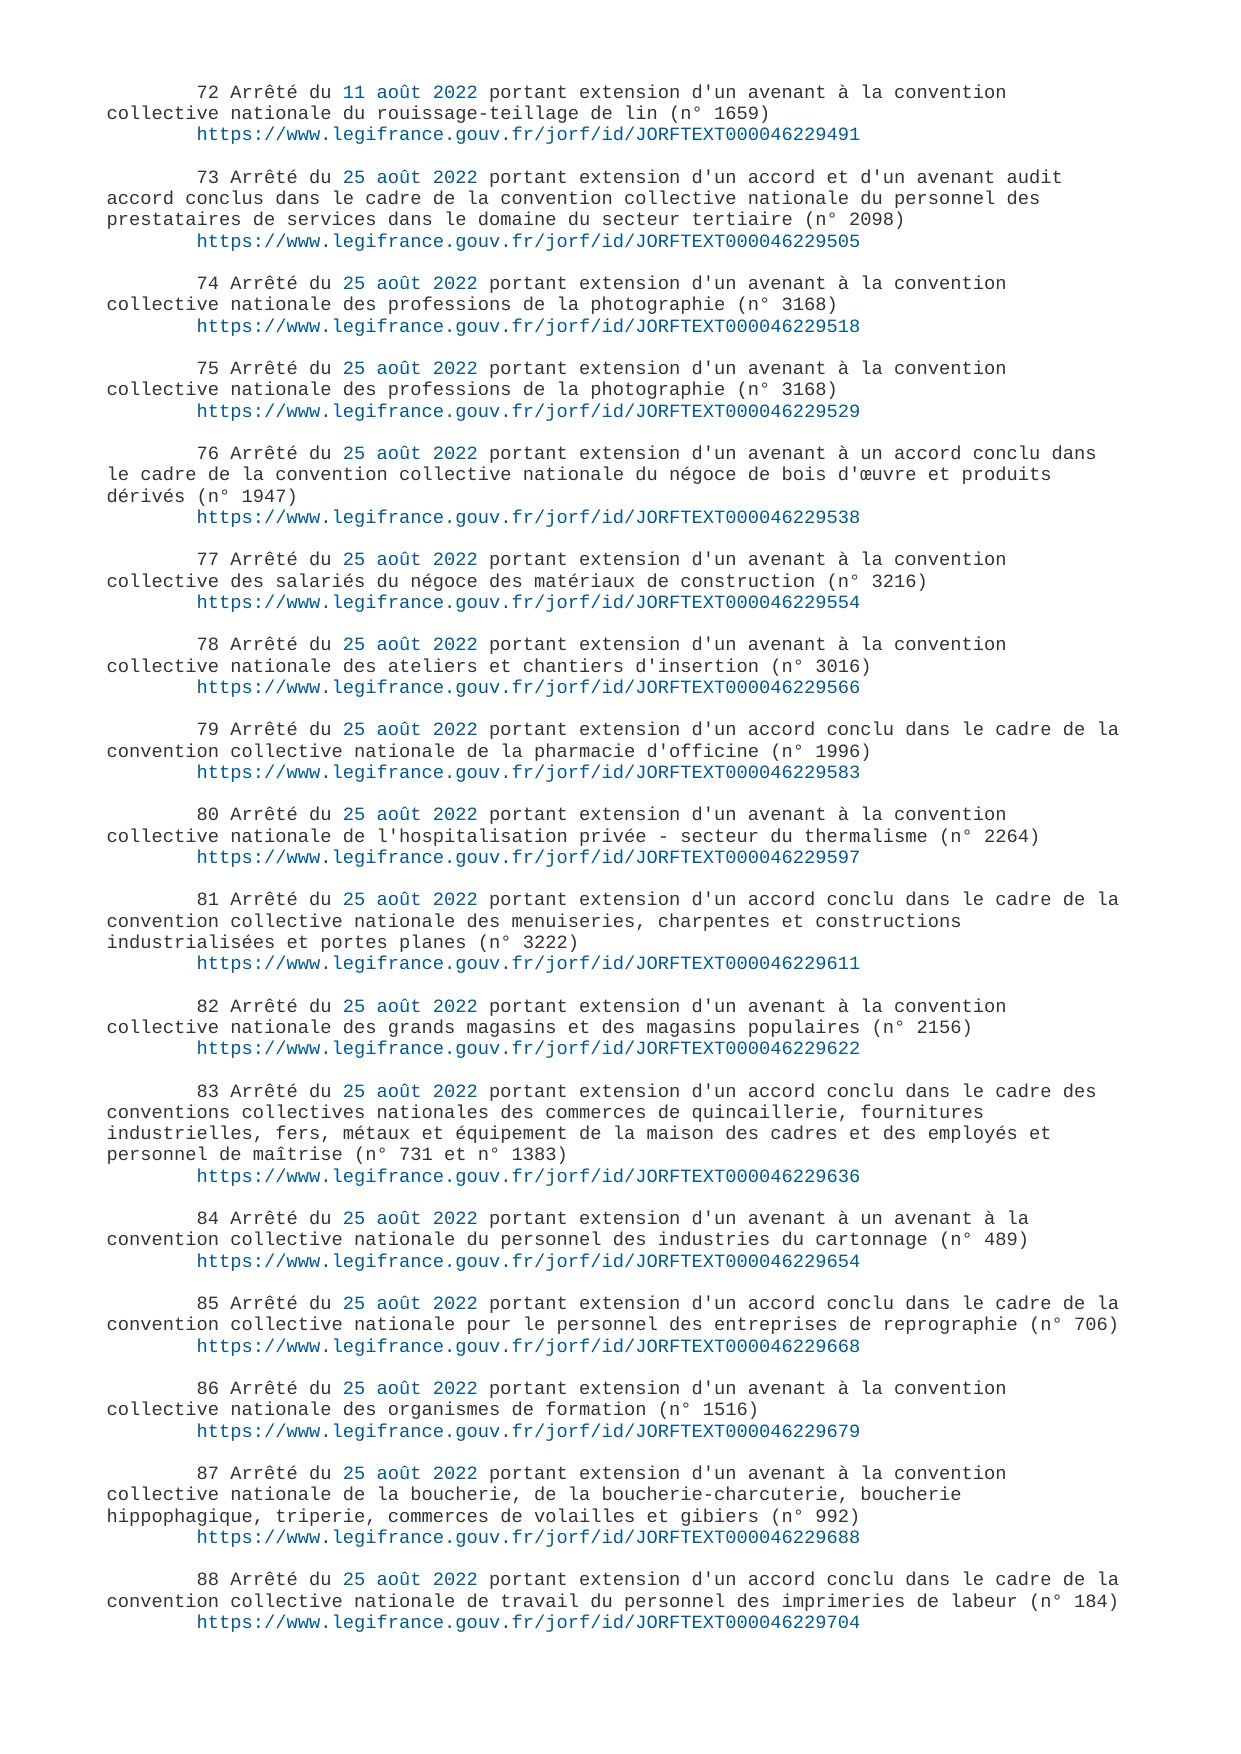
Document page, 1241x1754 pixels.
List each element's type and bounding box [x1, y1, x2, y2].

text [106, 83, 1128, 1634]
